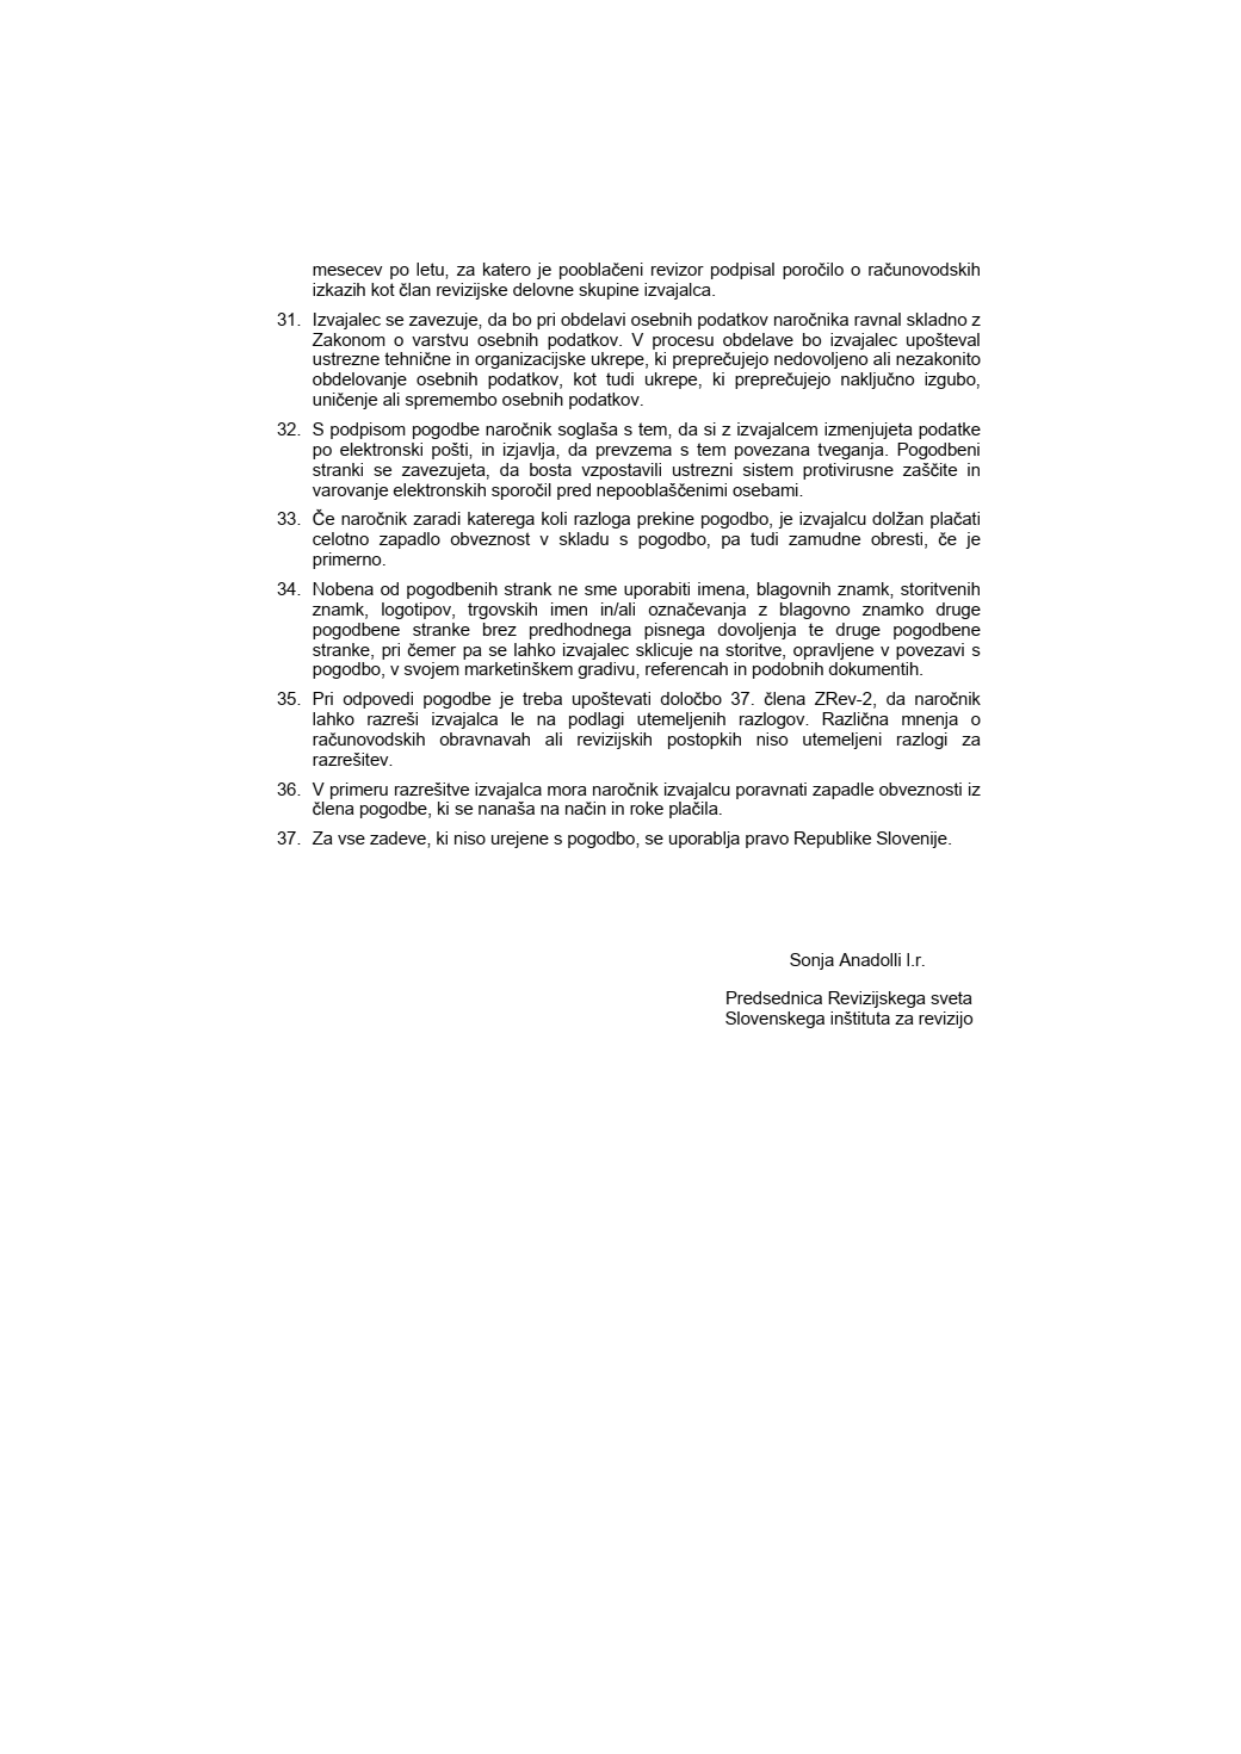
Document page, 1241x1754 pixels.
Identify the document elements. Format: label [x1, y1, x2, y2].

picture [147, 147, 1093, 1485]
